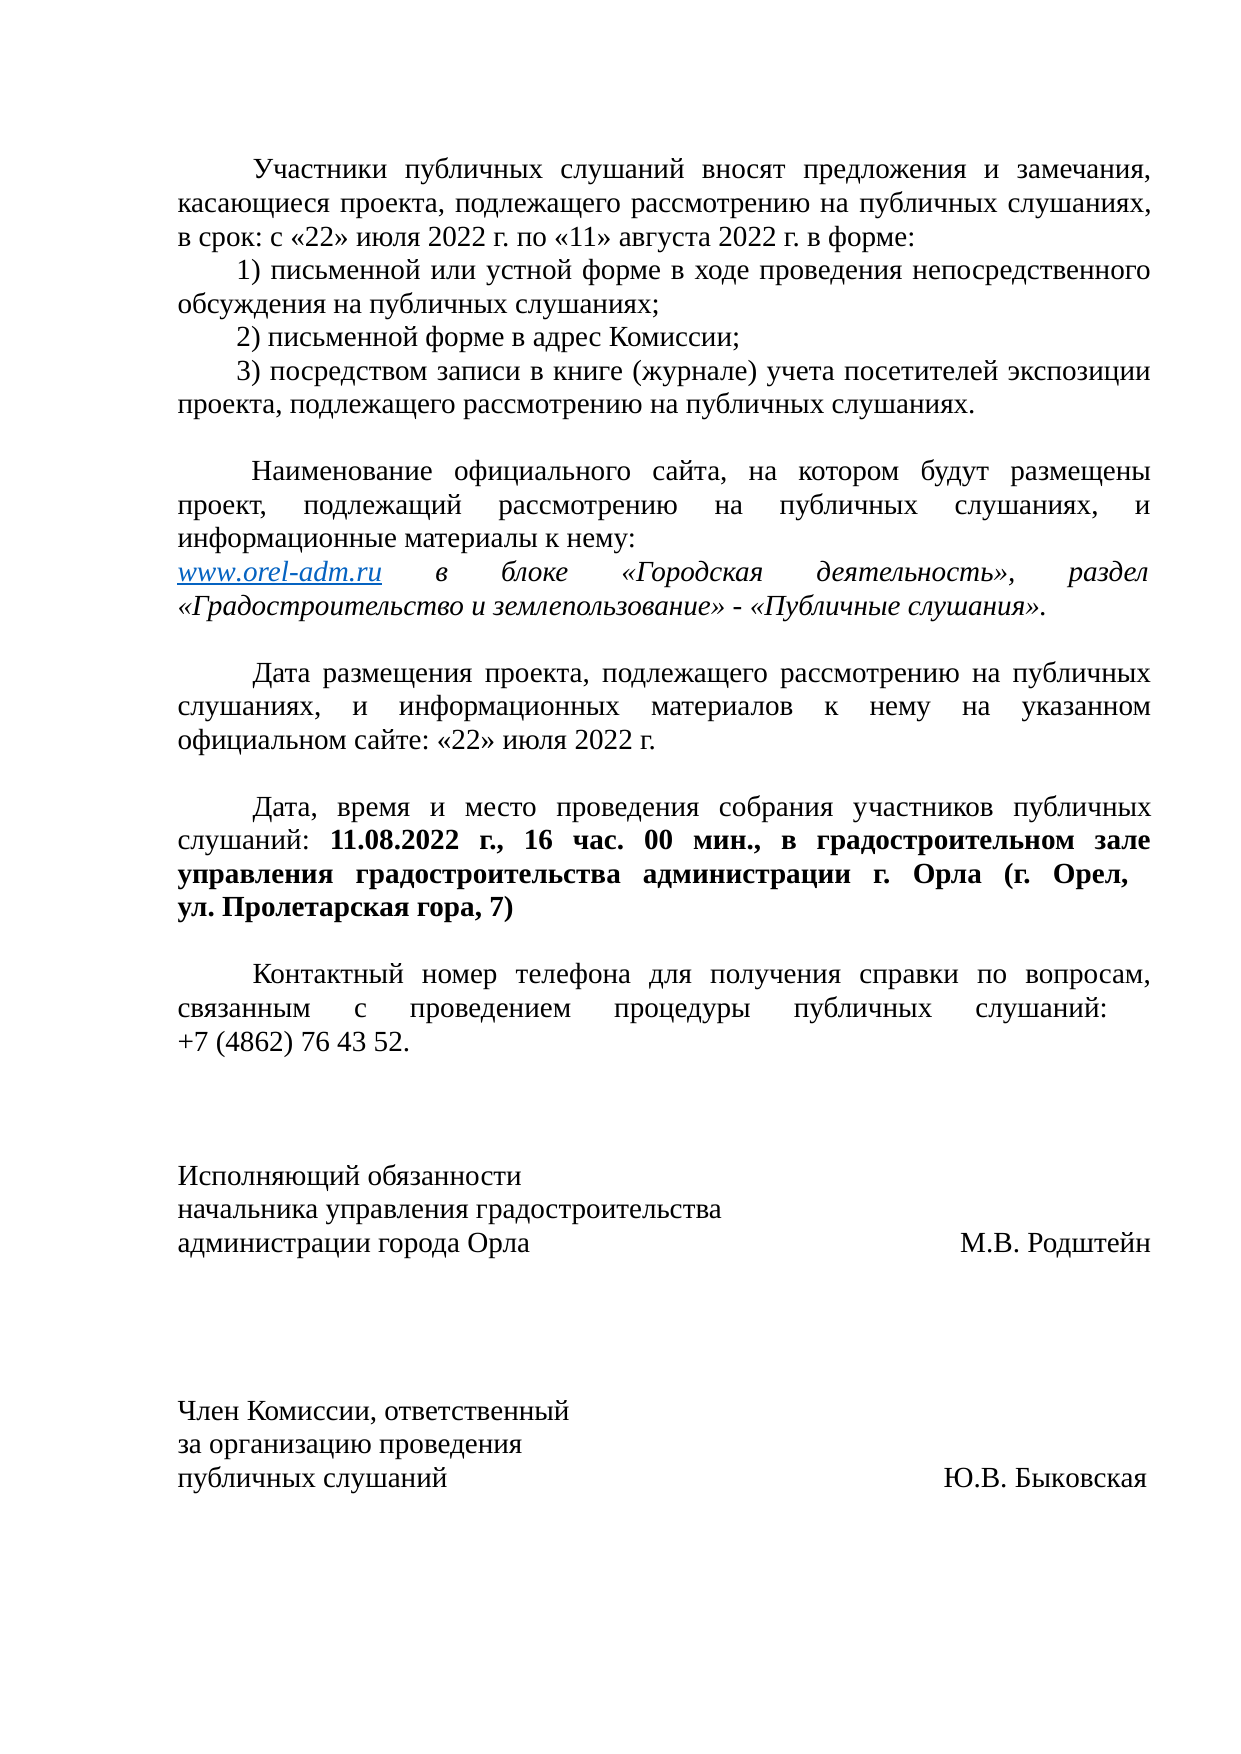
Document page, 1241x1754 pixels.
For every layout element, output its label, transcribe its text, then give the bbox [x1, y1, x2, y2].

text 3) посредством записи в книге (журнале) учета посетителей экспозиции проекта, подлежащего рассмотрению на публичных слушаниях. [177, 353, 1152, 420]
text www.orel-adm.ru в блоке «Городская деятельность», раздел «Градостроительство и землепользование» - «Публичные слушания». [177, 554, 1152, 621]
text Контактный номер телефона для получения справки по вопросам, связанным с проведением процедуры публичных слушаний: +7 (4862) 76 43 52. [177, 957, 1152, 1057]
text публичных слушаний Ю.В. Быковская [177, 1460, 1152, 1493]
text за организацию проведения [177, 1426, 1152, 1460]
text Исполняющий обязанности [177, 1158, 1152, 1191]
text администрации города Орла М.В. Родштейн [177, 1225, 1152, 1258]
text 1) письменной или устной форме в ходе проведения непосредственного обсуждения на публичных слушаниях; [177, 252, 1152, 319]
text Член Комиссии, ответственный [177, 1393, 1152, 1426]
text Дата, время и место проведения собрания участников публичных слушаний: 11.08.2022 г., 16 час. 00 мин., в градостроительном зале управления градостроительства администрации г. Орла (г. Орел, ул. Пролетарская гора, 7) [177, 789, 1152, 923]
text Участники публичных слушаний вносят предложения и замечания, касающиеся проекта, подлежащего рассмотрению на публичных слушаниях, в срок: с «22» июля 2022 г. по «11» августа 2022 г. в форме: [177, 152, 1152, 252]
text начальника управления градостроительства [177, 1191, 1152, 1225]
text Дата размещения проекта, подлежащего рассмотрению на публичных слушаниях, и информационных материалов к нему на указанном официальном сайте: «22» июля 2022 г. [177, 655, 1152, 755]
text 2) письменной форме в адрес Комиссии; [177, 319, 1152, 353]
text Наименование официального сайта, на котором будут размещены проект, подлежащий рассмотрению на публичных слушаниях, и информационные материалы к нему: [177, 453, 1152, 554]
